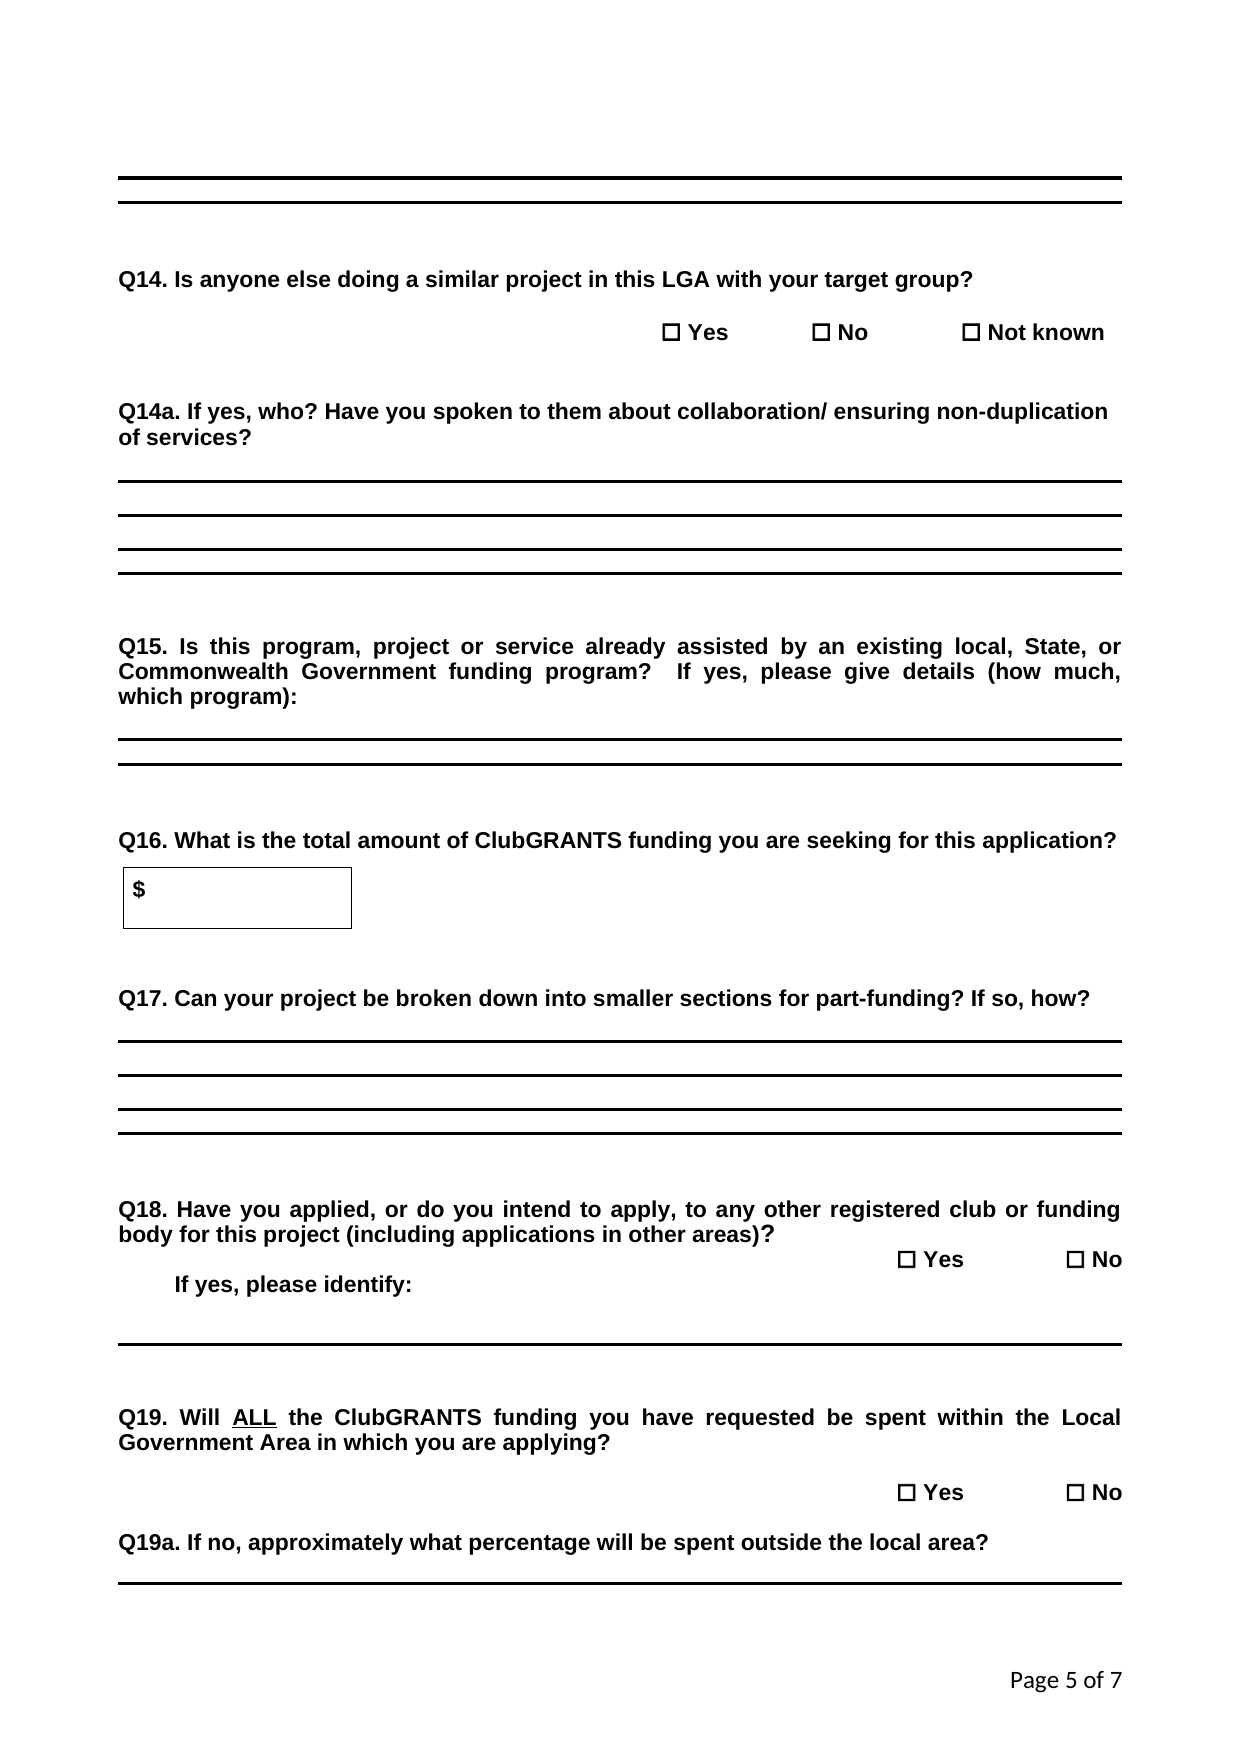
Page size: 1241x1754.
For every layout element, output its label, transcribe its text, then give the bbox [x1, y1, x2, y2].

text Yes No [118, 1481, 1122, 1506]
text Q15. Is this program, project or service already assisted by an existing local, State, or Commonwealth Government funding program? If yes, please give details (how much, which program): [118, 634, 1122, 709]
text Yes No Not known [568, 319, 1122, 345]
text Q17. Can your project be broken down into smaller sections for part-funding? If so, how? [118, 985, 1122, 1011]
text Q19a. If no, approximately what percentage will be spent outside the local area? [118, 1531, 1122, 1556]
text Yes No [118, 1248, 1122, 1273]
text If yes, please identify: [118, 1273, 1122, 1298]
text Q14a. If yes, who? Have you spoken to them about collaboration/ ensuring non-duplication of services? [118, 398, 1122, 451]
text Q18. Have you applied, or do you intend to apply, to any other registered club or funding body for this project (including applications in other areas)? [118, 1198, 1122, 1248]
text Q19. Will ALL the ClubGRANTS funding you have requested be spent within the Local Government Area in which you are applying? [118, 1406, 1122, 1456]
text Q16. What is the total amount of ClubGRANTS funding you are seeking for this application? [118, 827, 1122, 853]
text Q14. Is anyone else doing a similar project in this LGA with your target group? [118, 266, 1122, 293]
